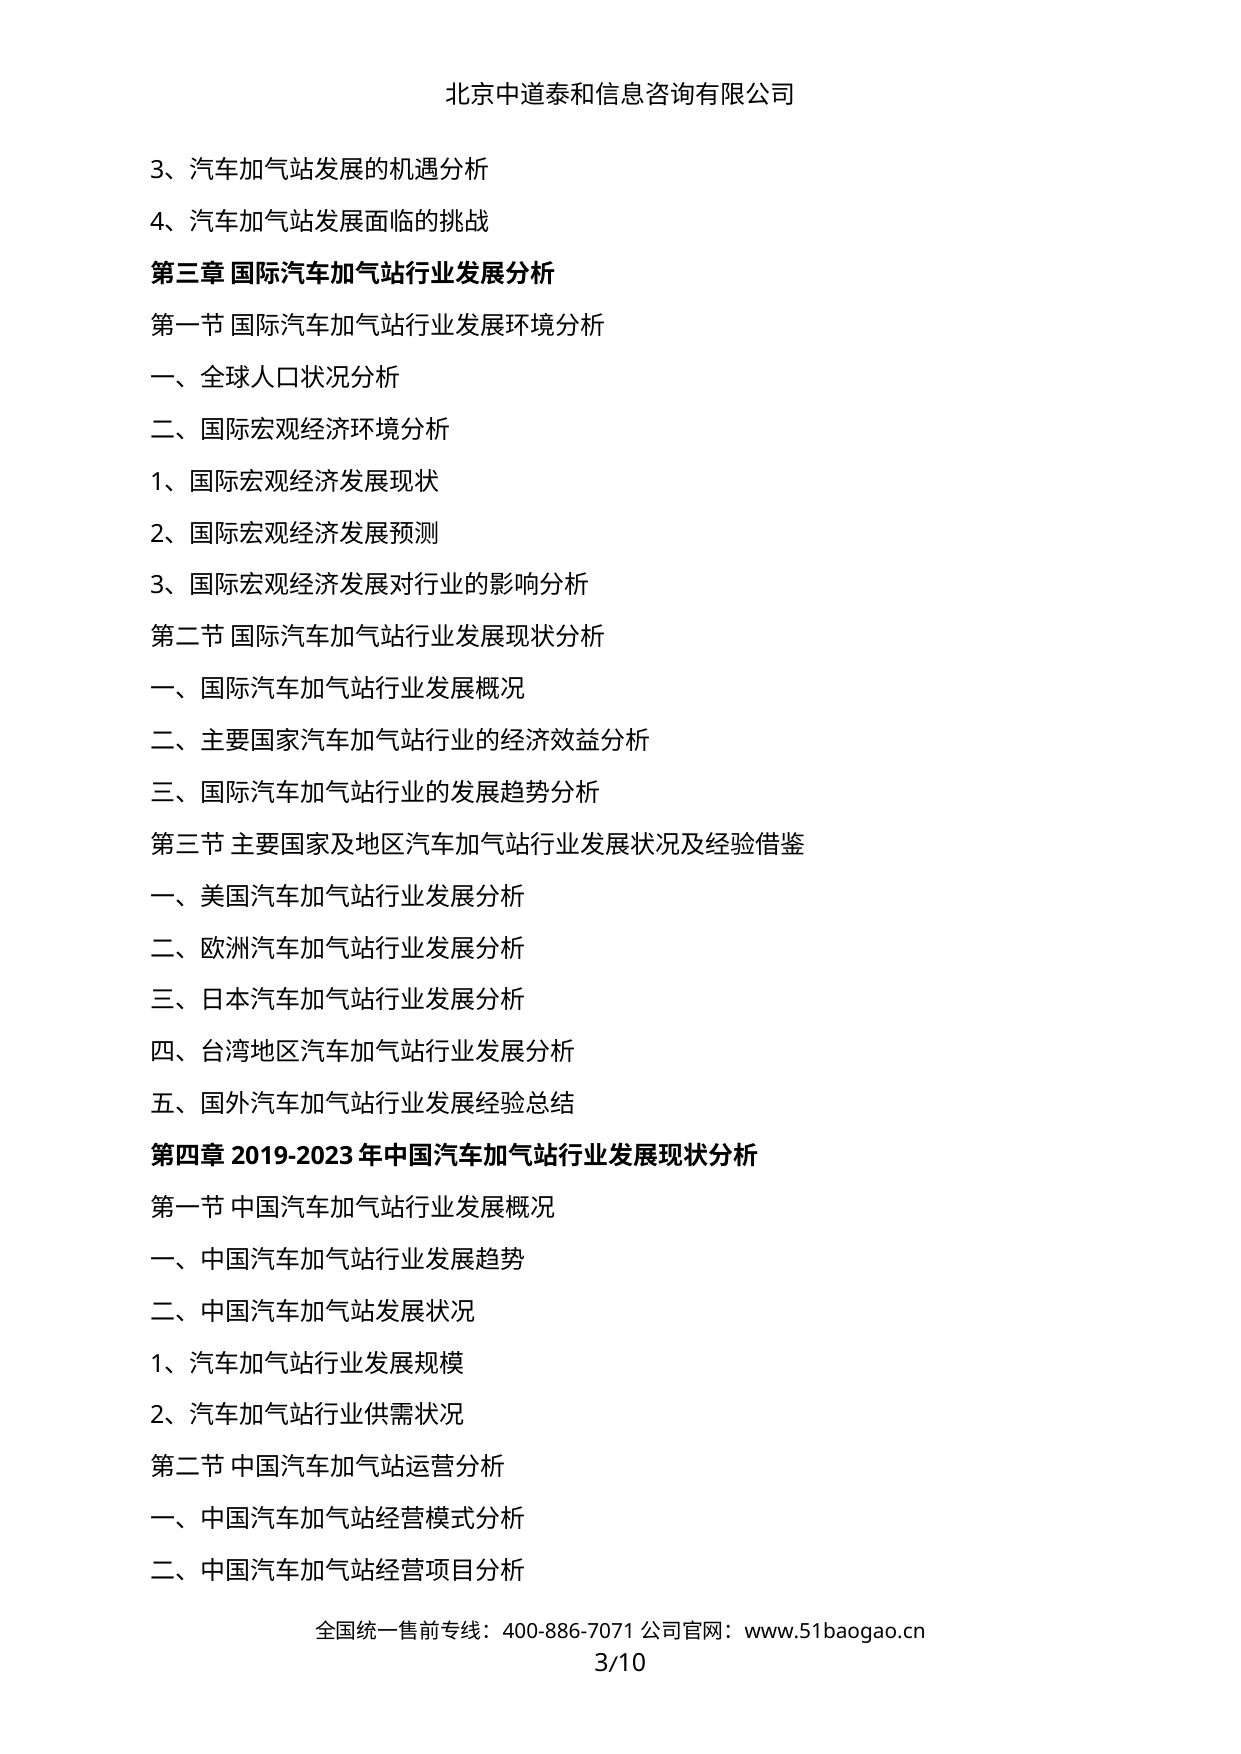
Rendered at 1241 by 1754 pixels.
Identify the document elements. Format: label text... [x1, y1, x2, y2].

text 二、国际宏观经济环境分析 [150, 409, 1090, 446]
text 4、汽车加气站发展面临的挑战 [150, 202, 1090, 238]
text 1、汽车加气站行业发展规模 [150, 1343, 1090, 1379]
text 一、中国汽车加气站经营模式分析 [150, 1499, 1090, 1535]
text 二、欧洲汽车加气站行业发展分析 [150, 928, 1090, 964]
text 3、国际宏观经济发展对行业的影响分析 [150, 565, 1090, 601]
text 二、中国汽车加气站经营项目分析 [150, 1551, 1090, 1587]
text 一、全球人口状况分析 [150, 357, 1090, 394]
text 三、国际汽车加气站行业的发展趋势分析 [150, 772, 1090, 809]
text 2、汽车加气站行业供需状况 [150, 1395, 1090, 1431]
text 3、汽车加气站发展的机遇分析 [150, 150, 1090, 186]
text 第二节 中国汽车加气站运营分析 [150, 1447, 1090, 1483]
text 二、主要国家汽车加气站行业的经济效益分析 [150, 721, 1090, 757]
text 第四章 2019-2023年中国汽车加气站行业发展现状分析 [150, 1136, 1090, 1172]
text 第一节 国际汽车加气站行业发展环境分析 [150, 306, 1090, 342]
text 2、国际宏观经济发展预测 [150, 513, 1090, 549]
text 一、国际汽车加气站行业发展概况 [150, 669, 1090, 705]
text 一、美国汽车加气站行业发展分析 [150, 876, 1090, 912]
text 二、中国汽车加气站发展状况 [150, 1291, 1090, 1327]
text 第一节 中国汽车加气站行业发展概况 [150, 1187, 1090, 1224]
text 第三节 主要国家及地区汽车加气站行业发展状况及经验借鉴 [150, 824, 1090, 861]
text 一、中国汽车加气站行业发展趋势 [150, 1239, 1090, 1276]
text 五、国外汽车加气站行业发展经验总结 [150, 1084, 1090, 1120]
text 第二节 国际汽车加气站行业发展现状分析 [150, 617, 1090, 653]
text 1、国际宏观经济发展现状 [150, 461, 1090, 497]
text 三、日本汽车加气站行业发展分析 [150, 980, 1090, 1016]
text 四、台湾地区汽车加气站行业发展分析 [150, 1032, 1090, 1068]
text 第三章 国际汽车加气站行业发展分析 [150, 254, 1090, 290]
